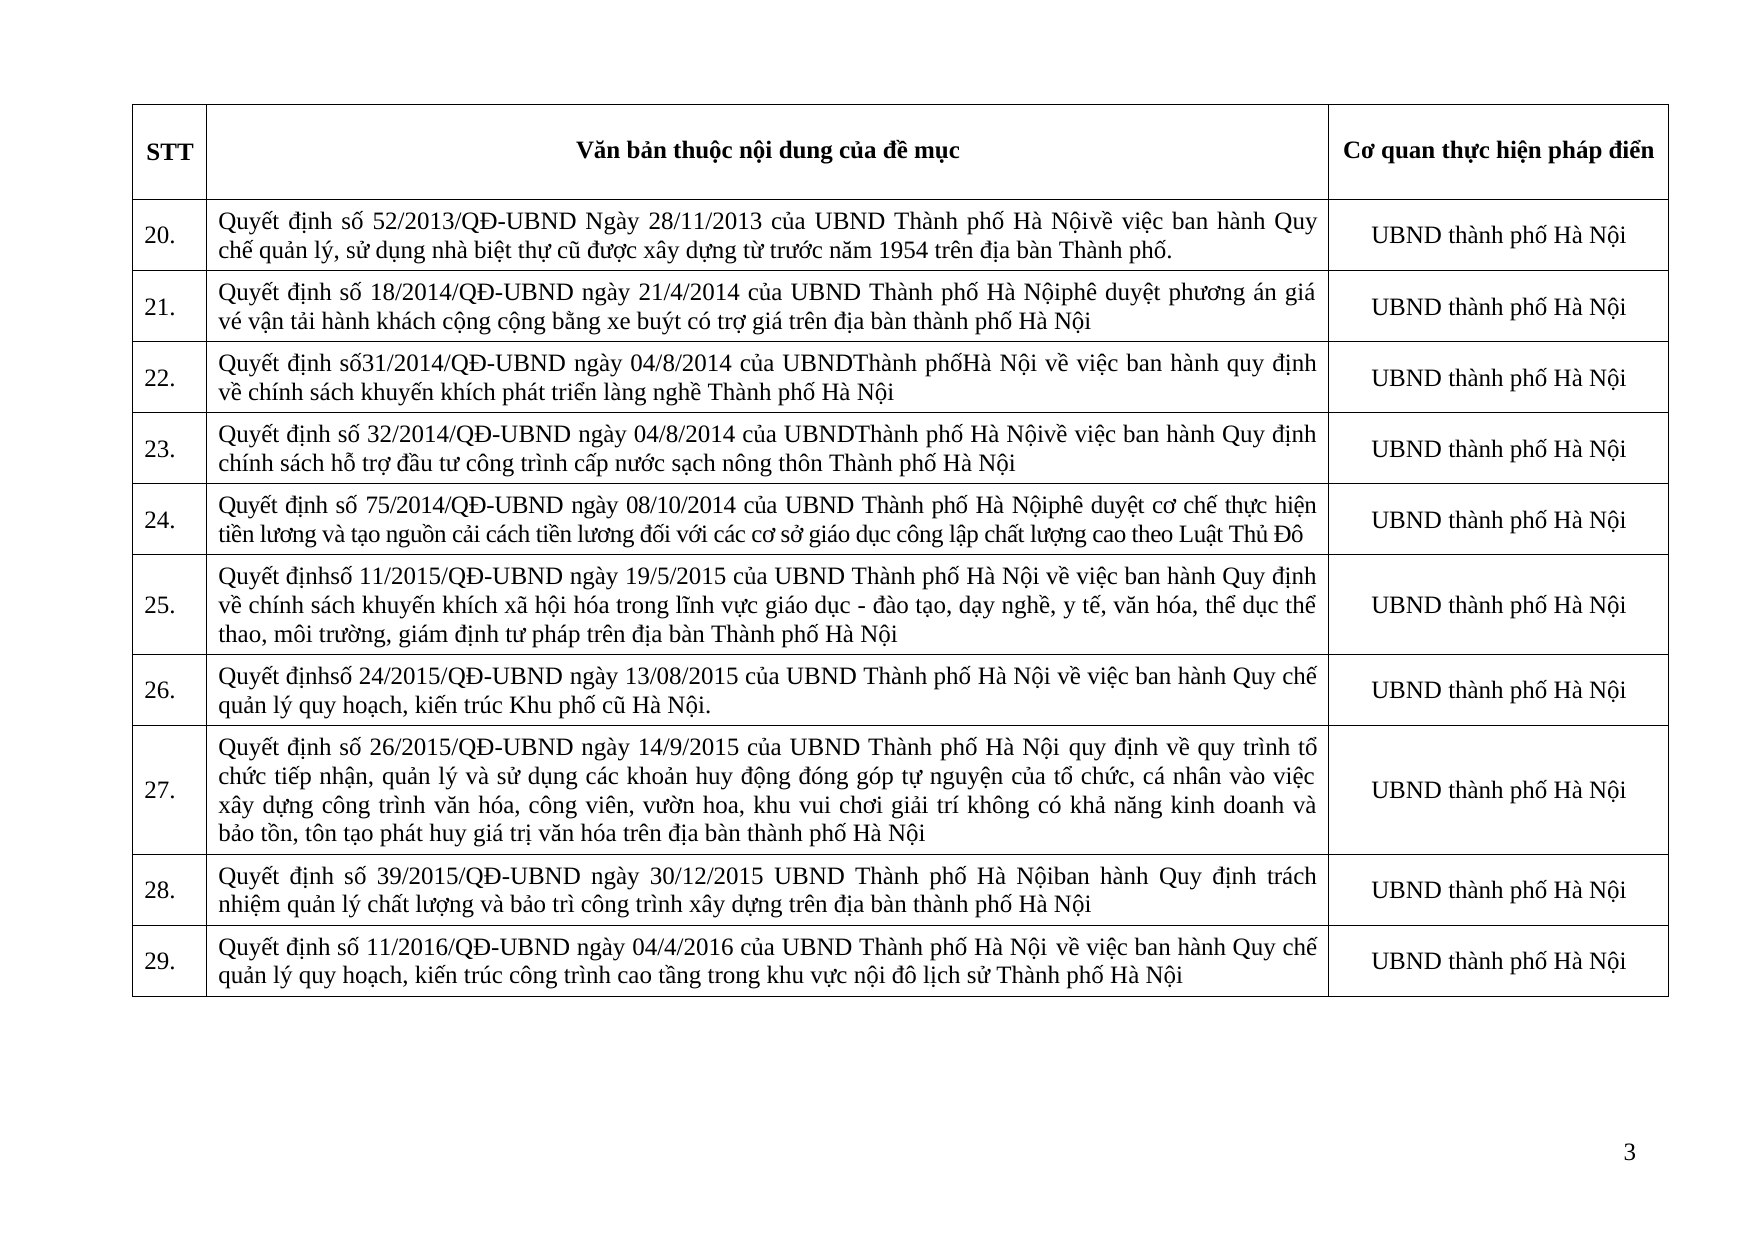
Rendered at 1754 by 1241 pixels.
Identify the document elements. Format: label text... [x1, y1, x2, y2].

table_header Cơ quan thực hiện pháp điển [1329, 105, 1668, 199]
table_cell Quyết định số 11/2016/QĐ-UBND ngày 04/4/2016 của UBND Thành phố Hà Nội về việc ban hành Quy chế quản lý quy hoạch, kiến trúc công trình cao tầng trong khu vực nội đô lịch sử Thành phố Hà Nội [207, 926, 1328, 996]
table_cell Quyết định số 26/2015/QĐ-UBND ngày 14/9/2015 của UBND Thành phố Hà Nội quy định về quy trình tổ chức tiếp nhận, quản lý và sử dụng các khoản huy động đóng góp tự nguyện của tổ chức, cá nhân vào việc xây dựng công trình văn hóa, công viên, vườn hoa, khu vui chơi giải trí không có khả năng kinh doanh và bảo tồn, tôn tạo phát huy giá trị văn hóa trên địa bàn thành phố Hà Nội [207, 726, 1328, 853]
table_cell [133, 413, 206, 483]
table_cell UBND thành phố Hà Nội [1329, 855, 1668, 924]
table_cell [133, 555, 206, 654]
table_cell [133, 271, 206, 341]
table_cell UBND thành phố Hà Nội [1329, 200, 1668, 270]
table_cell UBND thành phố Hà Nội [1329, 655, 1668, 725]
table_cell UBND thành phố Hà Nội [1329, 413, 1668, 483]
table_header Văn bản thuộc nội dung của đề mục [207, 105, 1328, 199]
table_cell [133, 484, 206, 554]
table_cell Quyết định số31/2014/QĐ-UBND ngày 04/8/2014 của UBNDThành phốHà Nội về việc ban hành quy định về chính sách khuyến khích phát triển làng nghề Thành phố Hà Nội [207, 342, 1328, 412]
table_cell Quyết định số 39/2015/QĐ-UBND ngày 30/12/2015 UBND Thành phố Hà Nộiban hành Quy định trách nhiệm quản lý chất lượng và bảo trì công trình xây dựng trên địa bàn thành phố Hà Nội [207, 855, 1328, 924]
table_cell [133, 855, 206, 924]
table_cell Quyết địnhsố 24/2015/QĐ-UBND ngày 13/08/2015 của UBND Thành phố Hà Nội về việc ban hành Quy chế quản lý quy hoạch, kiến trúc Khu phố cũ Hà Nội. [207, 655, 1328, 725]
table_header STT [133, 105, 206, 199]
table_cell UBND thành phố Hà Nội [1329, 484, 1668, 554]
table_cell Quyết định số 52/2013/QĐ-UBND Ngày 28/11/2013 của UBND Thành phố Hà Nộivề việc ban hành Quy chế quản lý, sử dụng nhà biệt thự cũ được xây dựng từ trước năm 1954 trên địa bàn Thành phố. [207, 200, 1328, 270]
table_cell UBND thành phố Hà Nội [1329, 926, 1668, 996]
table_cell Quyết địnhsố 11/2015/QĐ-UBND ngày 19/5/2015 của UBND Thành phố Hà Nội về việc ban hành Quy định về chính sách khuyến khích xã hội hóa trong lĩnh vực giáo dục - đào tạo, dạy nghề, y tế, văn hóa, thể dục thể thao, môi trường, giám định tư pháp trên địa bàn Thành phố Hà Nội [207, 555, 1328, 654]
table_cell [133, 726, 206, 853]
table_cell [133, 342, 206, 412]
table_cell UBND thành phố Hà Nội [1329, 342, 1668, 412]
table_cell [133, 655, 206, 725]
table_cell Quyết định số 32/2014/QĐ-UBND ngày 04/8/2014 của UBNDThành phố Hà Nộivề việc ban hành Quy định chính sách hỗ trợ đầu tư công trình cấp nước sạch nông thôn Thành phố Hà Nội [207, 413, 1328, 483]
table_cell Quyết định số 75/2014/QĐ-UBND ngày 08/10/2014 của UBND Thành phố Hà Nộiphê duyệt cơ chế thực hiện tiền lương và tạo nguồn cải cách tiền lương đối với các cơ sở giáo dục công lập chất lượng cao theo Luật Thủ Đô [207, 484, 1328, 554]
table_cell [133, 926, 206, 996]
table_cell UBND thành phố Hà Nội [1329, 555, 1668, 654]
table_cell [133, 200, 206, 270]
table_cell UBND thành phố Hà Nội [1329, 726, 1668, 853]
table_cell Quyết định số 18/2014/QĐ-UBND ngày 21/4/2014 của UBND Thành phố Hà Nộiphê duyệt phương án giá vé vận tải hành khách cộng cộng bằng xe buýt có trợ giá trên địa bàn thành phố Hà Nội [207, 271, 1328, 341]
table_cell UBND thành phố Hà Nội [1329, 271, 1668, 341]
